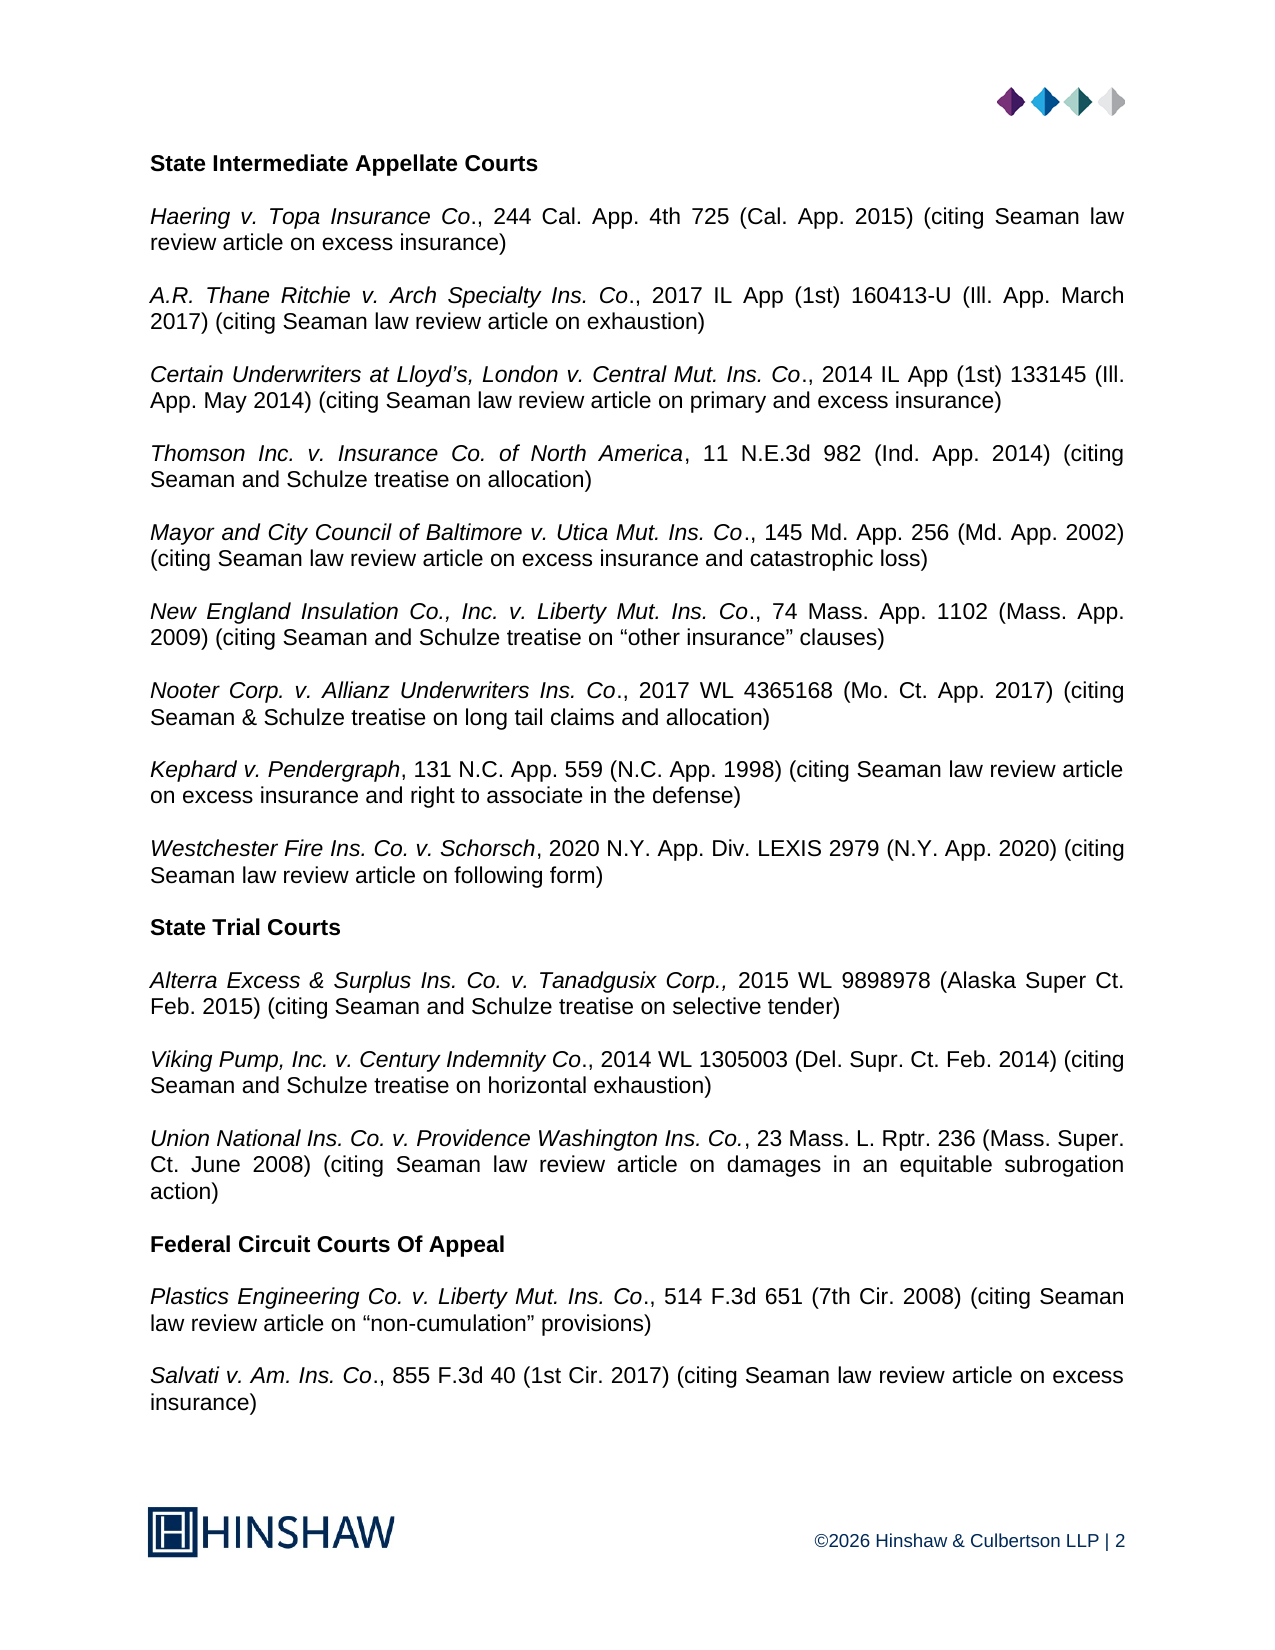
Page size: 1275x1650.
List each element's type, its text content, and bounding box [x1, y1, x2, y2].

text State Intermediate Appellate Courts [150, 150, 1125, 176]
text A.R. Thane Ritchie v. Arch Specialty Ins. Co., 2017 IL App (1st) 160413-U (Ill. App. March 2017) (citing Seaman law review article on exhaustion) [150, 282, 1125, 334]
text Alterra Excess & Surplus Ins. Co. v. Tanadgusix Corp., 2015 WL 9898978 (Alaska Super Ct. Feb. 2015) (citing Seaman and Schulze treatise on selective tender) [150, 967, 1125, 1020]
text Kephard v. Pendergraph, 131 N.C. App. 559 (N.C. App. 1998) (citing Seaman law review article on excess insurance and right to associate in the defense) [150, 756, 1125, 809]
text State Trial Courts [150, 914, 1125, 941]
text New England Insulation Co., Inc. v. Liberty Mut. Ins. Co., 74 Mass. App. 1102 (Mass. App. 2009) (citing Seaman and Schulze treatise on “other insurance” clauses) [150, 598, 1125, 651]
text Plastics Engineering Co. v. Liberty Mut. Ins. Co., 514 F.3d 651 (7th Cir. 2008) (citing Seaman law review article on “non-cumulation” provisions) [150, 1283, 1125, 1336]
text Nooter Corp. v. Allianz Underwriters Ins. Co., 2017 WL 4365168 (Mo. Ct. App. 2017) (citing Seaman & Schulze treatise on long tail claims and allocation) [150, 677, 1125, 730]
text Union National Ins. Co. v. Providence Washington Ins. Co., 23 Mass. L. Rptr. 236 (Mass. Super. Ct. June 2008) (citing Seaman law review article on damages in an equitable subrogation action) [150, 1125, 1125, 1204]
text Haering v. Topa Insurance Co., 244 Cal. App. 4th 725 (Cal. App. 2015) (citing Seaman law review article on excess insurance) [150, 203, 1125, 255]
text Salvati v. Am. Ins. Co., 855 F.3d 40 (1st Cir. 2017) (citing Seaman law review article on excess insurance) [150, 1362, 1125, 1415]
picture [997, 87, 1125, 116]
text Viking Pump, Inc. v. Century Indemnity Co., 2014 WL 1305003 (Del. Supr. Ct. Feb. 2014) (citing Seaman and Schulze treatise on horizontal exhaustion) [150, 1046, 1125, 1099]
picture [139, 1502, 395, 1561]
text Mayor and City Council of Baltimore v. Utica Mut. Ins. Co., 145 Md. App. 256 (Md. App. 2002) (citing Seaman law review article on excess insurance and catastrophic loss) [150, 519, 1125, 572]
text Westchester Fire Ins. Co. v. Schorsch, 2020 N.Y. App. Div. LEXIS 2979 (N.Y. App. 2020) (citing Seaman law review article on following form) [150, 835, 1125, 888]
text Certain Underwriters at Lloyd’s, London v. Central Mut. Ins. Co., 2014 IL App (1st) 133145 (Ill. App. May 2014) (citing Seaman law review article on primary and excess insurance) [150, 361, 1125, 413]
text Thomson Inc. v. Insurance Co. of North America, 11 N.E.3d 982 (Ind. App. 2014) (citing Seaman and Schulze treatise on allocation) [150, 440, 1125, 493]
text Federal Circuit Courts Of Appeal [150, 1231, 1125, 1257]
